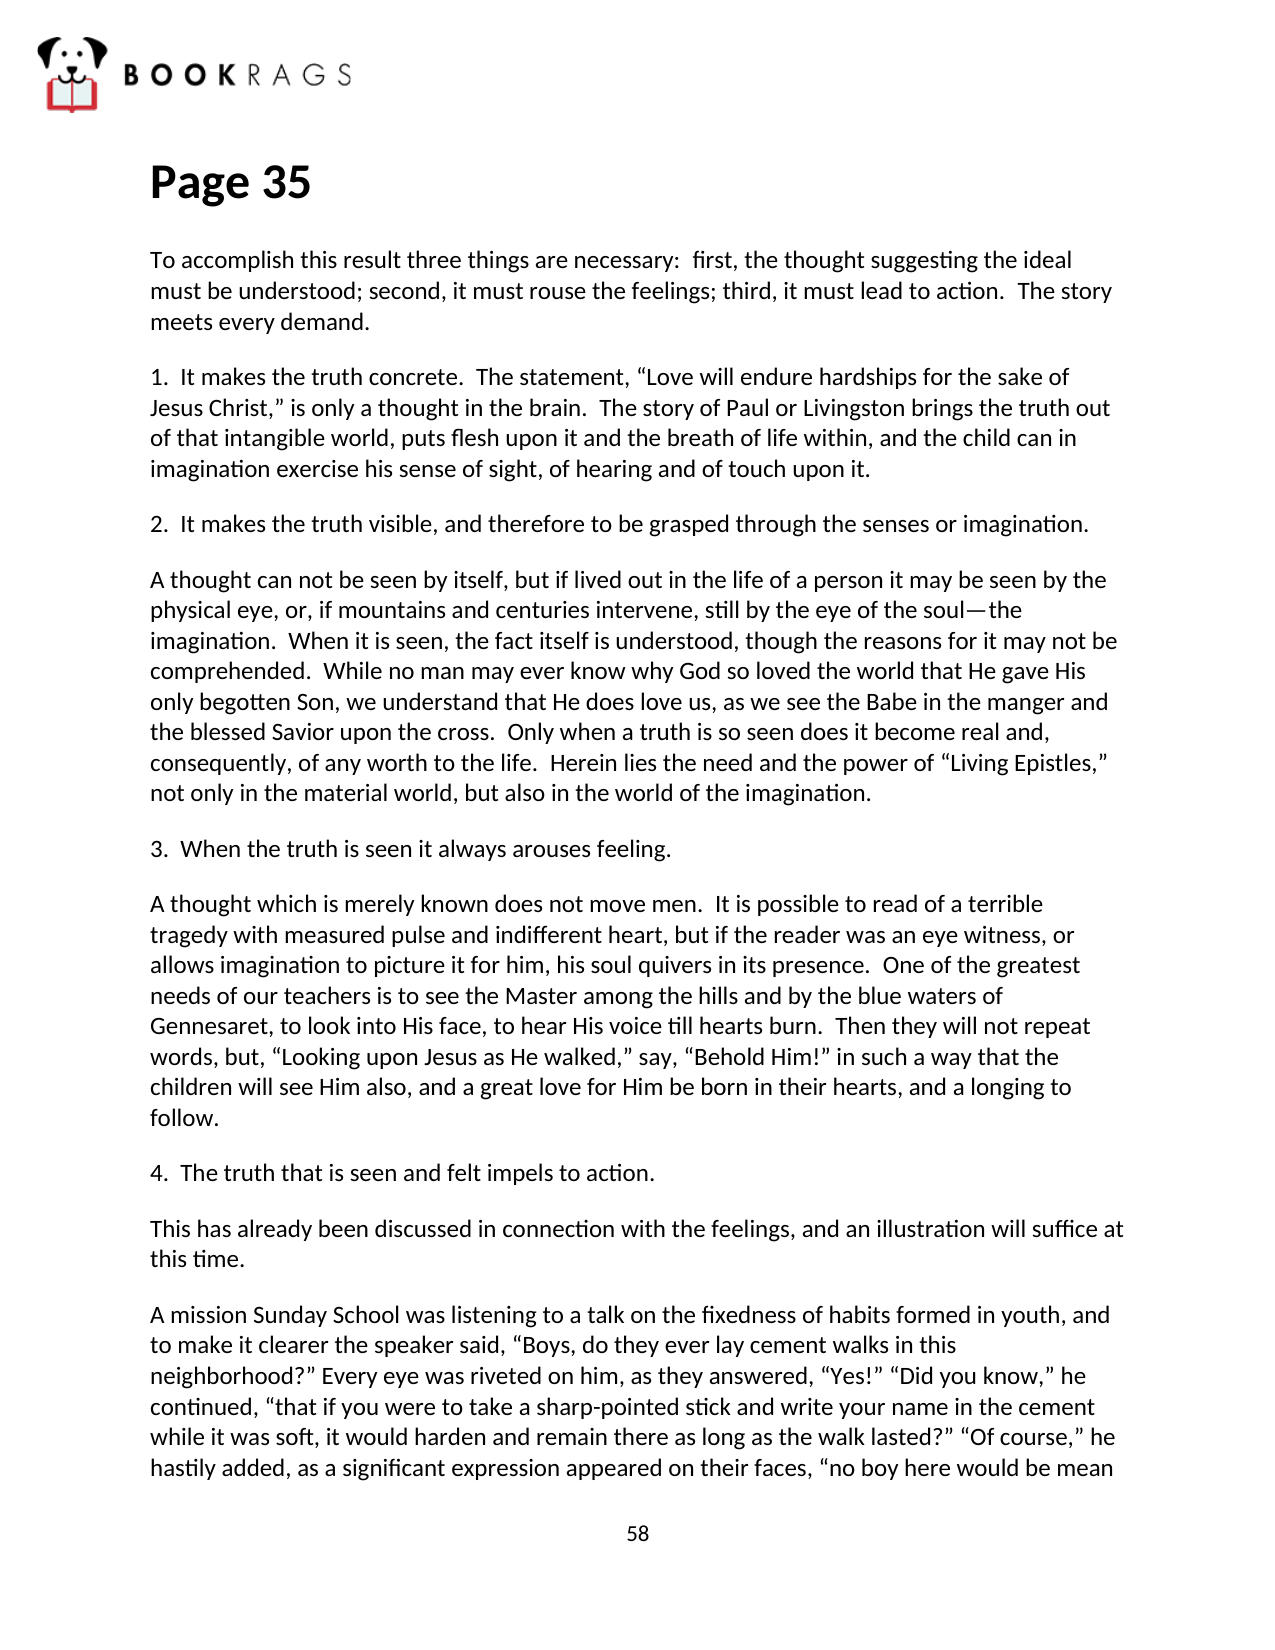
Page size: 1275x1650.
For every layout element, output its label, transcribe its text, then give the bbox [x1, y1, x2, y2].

text 1. It makes the truth concrete. The statement, “Love will endure hardships for the sake of Jesus Christ,” is only a thought in the brain. The story of Paul or Livingston brings the truth out of that intangible world, puts flesh upon it and the breath of life within, and the child can in imagination exercise his sense of sight, of hearing and of touch upon it. [150, 361, 1125, 483]
picture [37, 37, 351, 113]
text 2. It makes the truth visible, and therefore to be grasped through the senses or imagination. [150, 508, 1125, 539]
text A thought can not be seen by itself, but if lived out in the life of a person it may be seen by the physical eye, or, if mountains and centuries intervene, still by the eye of the soul—­the imagination. When it is seen, the fact itself is understood, though the reasons for it may not be comprehended. While no man may ever know why God so loved the world that He gave His only begotten Son, we understand that He does love us, as we see the Babe in the manger and the blessed Savior upon the cross. Only when a truth is so seen does it become real and, consequently, of any worth to the life. Herein lies the need and the power of “Living Epistles,” not only in the material world, but also in the world of the imagination. [150, 564, 1125, 808]
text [150, 1299, 1125, 1482]
text To accomplish this result three things are necessary: first, the thought suggesting the ideal must be understood; second, it must rouse the feelings; third, it must lead to action. The story meets every demand. [150, 244, 1125, 336]
text 4. The truth that is seen and felt impels to action. [150, 1158, 1125, 1188]
text A thought which is merely known does not move men. It is possible to read of a terrible tragedy with measured pulse and indifferent heart, but if the reader was an eye witness, or allows imagination to picture it for him, his soul quivers in its presence. One of the greatest needs of our teachers is to see the Master among the hills and by the blue waters of Gennesaret, to look into His face, to hear His voice till hearts burn. Then they will not repeat words, but, “Looking upon Jesus as He walked,” say, “Behold Him!” in such a way that the children will see Him also, and a great love for Him be born in their hearts, and a longing to follow. [150, 888, 1125, 1133]
text This has already been discussed in connection with the feelings, and an illustration will suffice at this time. [150, 1213, 1125, 1274]
text 3. When the truth is seen it always arouses feeling. [150, 833, 1125, 863]
text Page 35 [150, 150, 1125, 211]
